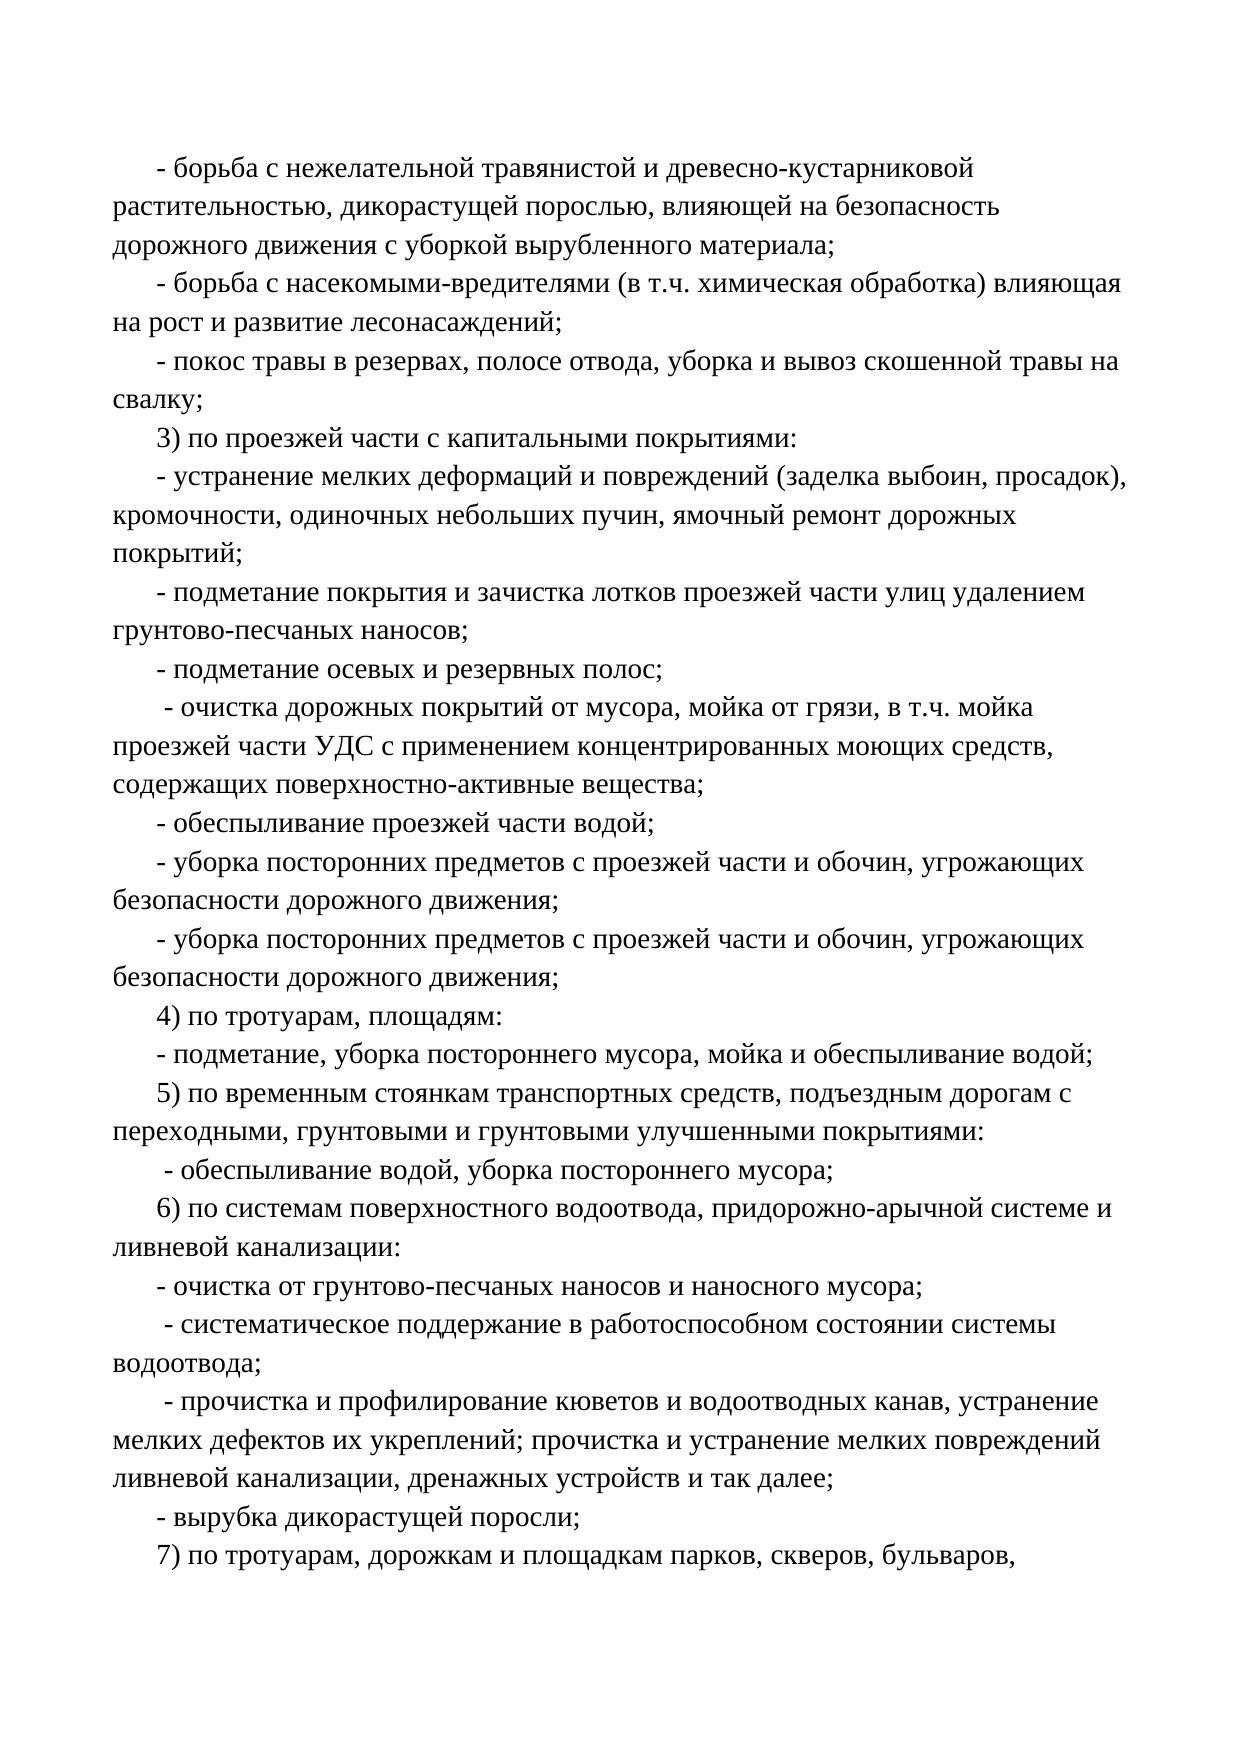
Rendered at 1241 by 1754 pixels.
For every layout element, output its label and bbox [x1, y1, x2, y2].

text [112, 150, 1128, 1571]
